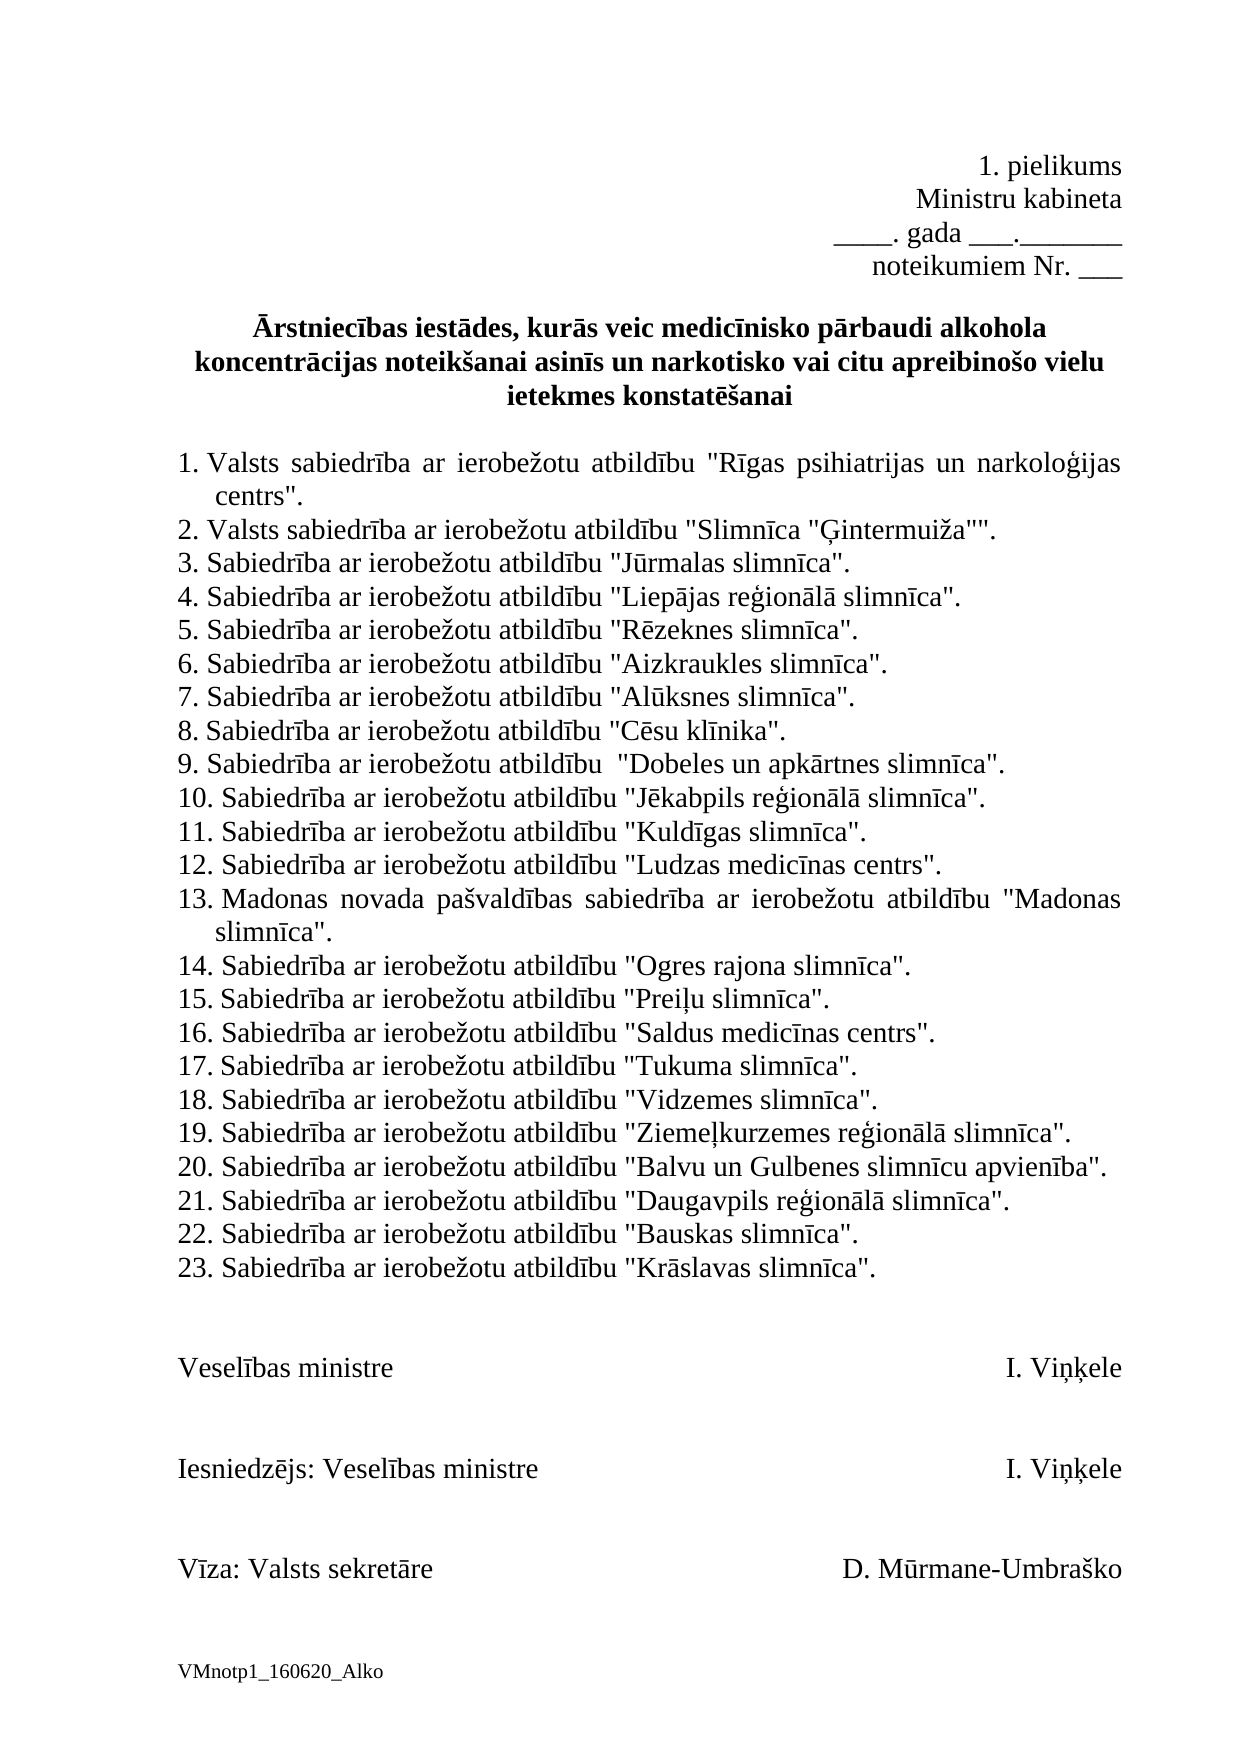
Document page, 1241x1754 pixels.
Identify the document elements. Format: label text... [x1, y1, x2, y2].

text 23. Sabiedrība ar ierobežotu atbildību "Krāslavas slimnīca". [177, 1250, 1122, 1283]
text ____. gada ___._______ [177, 215, 1122, 248]
text 5. Sabiedrība ar ierobežotu atbildību "Rēzeknes slimnīca". [177, 612, 1122, 646]
text 17. Sabiedrība ar ierobežotu atbildību "Tukuma slimnīca". [177, 1048, 1122, 1082]
text 21. Sabiedrība ar ierobežotu atbildību "Daugavpils reģionālā slimnīca". [177, 1183, 1122, 1216]
text 2. Valsts sabiedrība ar ierobežotu atbildību "Slimnīca "Ģintermuiža"". [177, 512, 1122, 545]
text 9. Sabiedrība ar ierobežotu atbildību "Dobeles un apkārtnes slimnīca". [177, 747, 1122, 780]
text 19. Sabiedrība ar ierobežotu atbildību "Ziemeļkurzemes reģionālā slimnīca". [177, 1116, 1122, 1149]
text 4. Sabiedrība ar ierobežotu atbildību "Liepājas reģionālā slimnīca". [177, 579, 1122, 612]
text 8. Sabiedrība ar ierobežotu atbildību "Cēsu klīnika". [177, 713, 1122, 747]
text noteikumiem Nr. ___ [177, 248, 1122, 282]
text 6. Sabiedrība ar ierobežotu atbildību "Aizkraukles slimnīca". [177, 646, 1122, 679]
text 20. Sabiedrība ar ierobežotu atbildību "Balvu un Gulbenes slimnīcu apvienība". [177, 1149, 1122, 1183]
text 1. Valsts sabiedrība ar ierobežotu atbildību "Rīgas psihiatrijas un narkoloģijas centrs". [177, 445, 1122, 512]
text 11. Sabiedrība ar ierobežotu atbildību "Kuldīgas slimnīca". [177, 814, 1122, 847]
text 10. Sabiedrība ar ierobežotu atbildību "Jēkabpils reģionālā slimnīca". [177, 780, 1122, 814]
text 12. Sabiedrība ar ierobežotu atbildību "Ludzas medicīnas centrs". [177, 847, 1122, 881]
text Veselības ministre I. Viņķele [177, 1350, 1122, 1384]
text 22. Sabiedrība ar ierobežotu atbildību "Bauskas slimnīca". [177, 1216, 1122, 1250]
text 7. Sabiedrība ar ierobežotu atbildību "Alūksnes slimnīca". [177, 679, 1122, 713]
text 16. Sabiedrība ar ierobežotu atbildību "Saldus medicīnas centrs". [177, 1015, 1122, 1048]
text Iesniedzējs: Veselības ministre I. Viņķele [177, 1451, 1122, 1484]
text 14. Sabiedrība ar ierobežotu atbildību "Ogres rajona slimnīca". [177, 948, 1122, 981]
text 1. pielikums [177, 148, 1122, 181]
text Ārstniecības iestādes, kurās veic medicīnisko pārbaudi alkohola koncentrācijas noteikšanai asinīs un narkotisko vai citu apreibinošo vielu ietekmes konstatēšanai [177, 311, 1122, 411]
text Vīza: Valsts sekretāre D. Mūrmane-Umbraško [177, 1552, 1122, 1585]
text 3. Sabiedrība ar ierobežotu atbildību "Jūrmalas slimnīca". [177, 545, 1122, 579]
text Ministru kabineta [177, 181, 1122, 215]
text 13. Madonas novada pašvaldības sabiedrība ar ierobežotu atbildību "Madonas slimnīca". [177, 881, 1122, 948]
text 18. Sabiedrība ar ierobežotu atbildību "Vidzemes slimnīca". [177, 1082, 1122, 1116]
text 15. Sabiedrība ar ierobežotu atbildību "Preiļu slimnīca". [177, 981, 1122, 1015]
